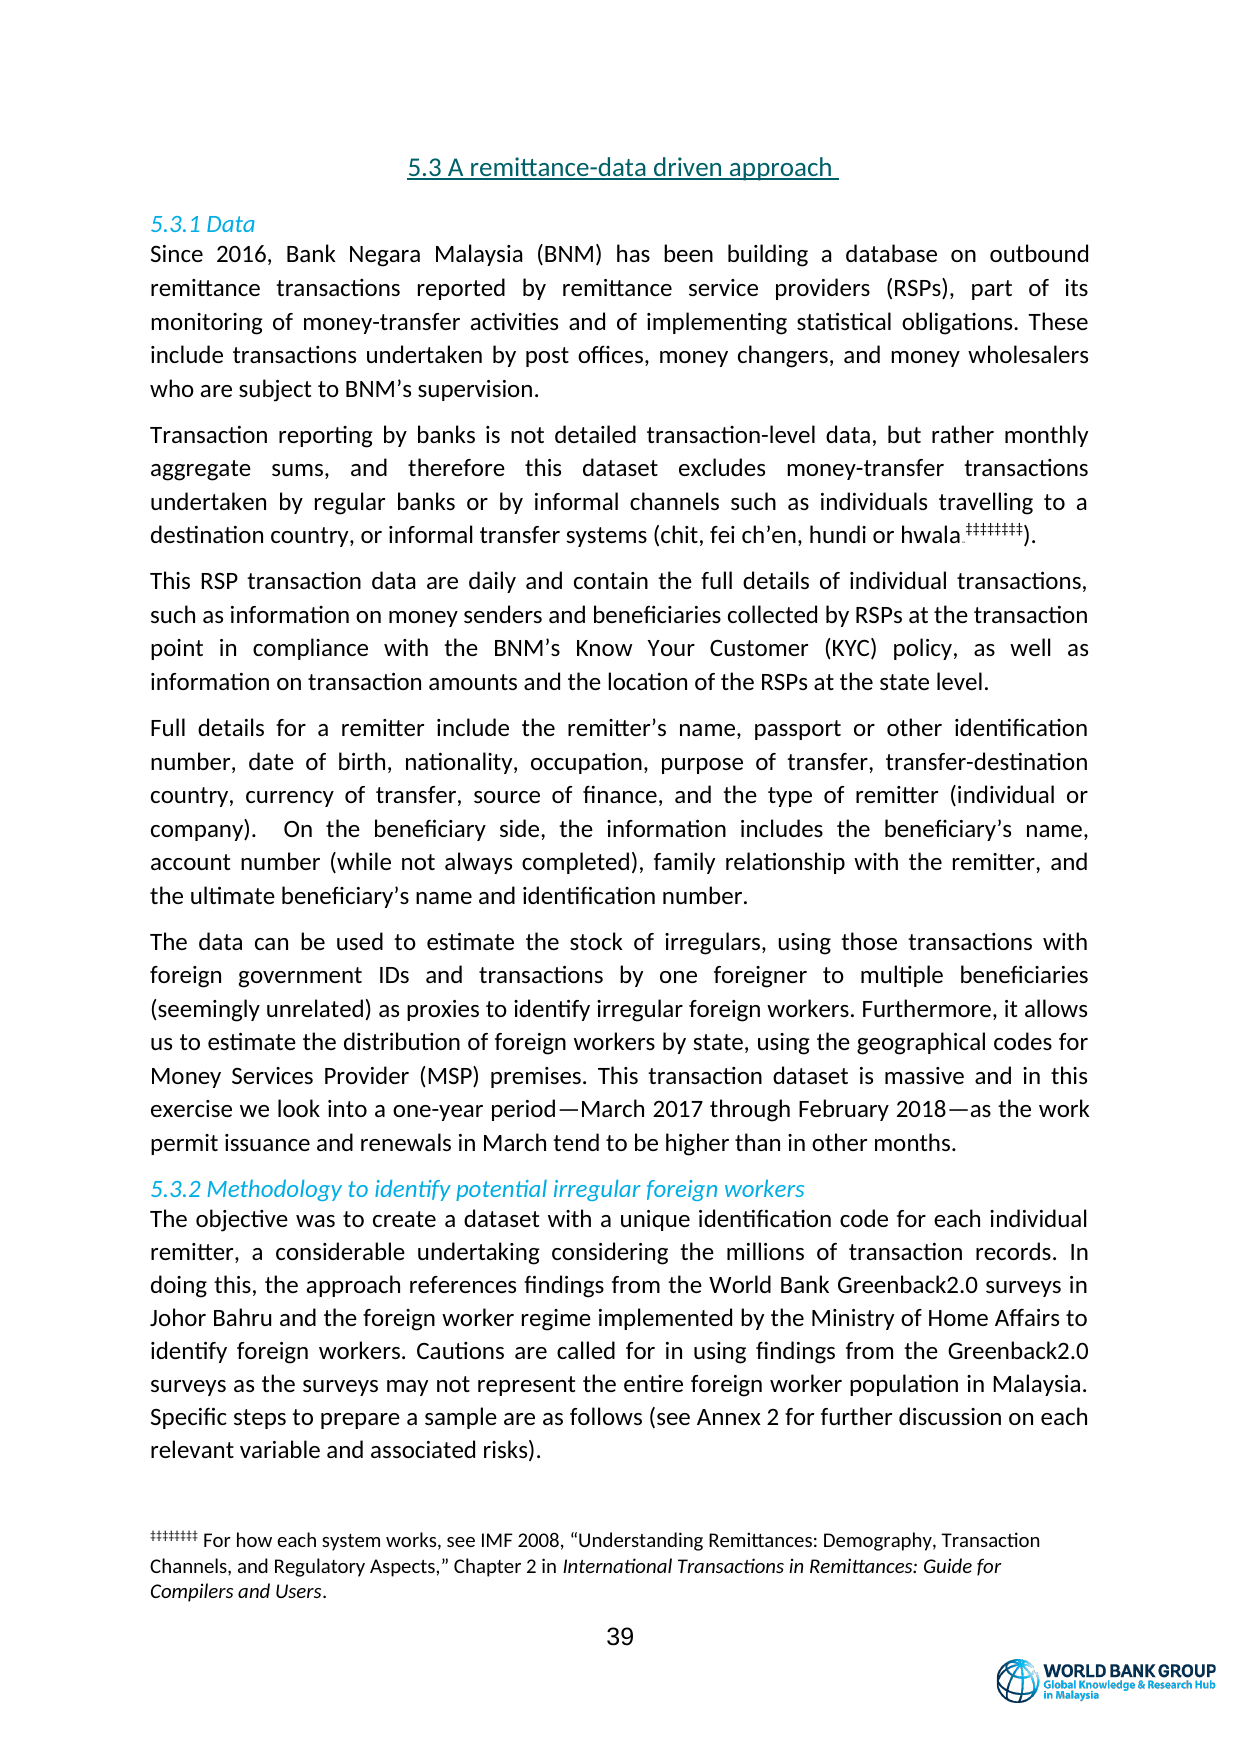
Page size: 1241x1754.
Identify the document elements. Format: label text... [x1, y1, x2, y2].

text 5.3.2 Methodology to identify potential irregular foreign workers [150, 1173, 1090, 1204]
text This RSP transaction data are daily and contain the full details of individual transactions, such as information on money senders and beneficiaries collected by RSPs at the transaction point in compliance with the BNM’s Know Your Customer (KYC) policy, as well as information on transaction amounts and the location of the RSPs at the state level. [150, 565, 1090, 697]
text Full details for a remitter include the remitter’s name, passport or other identification number, date of birth, nationality, occupation, purpose of transfer, transfer-destination country, currency of transfer, source of finance, and the type of remitter (individual or company). On the beneficiary side, the information includes the beneficiary’s name, account number (while not always completed), family relationship with the remitter, and the ultimate beneficiary’s name and identification number. [150, 712, 1090, 910]
text 5.3 A remittance-data driven approach [150, 150, 1090, 183]
picture [996, 1659, 1216, 1703]
text Transaction reporting by banks is not detailed transaction-level data, but rather monthly aggregate sums, and therefore this dataset excludes money-transfer transactions undertaken by regular banks or by informal channels such as individuals travelling to a destination country, or informal transfer systems (chit, fei ch’en, hundi or hwala30F). [150, 419, 1090, 550]
text Since 2016, Bank Negara Malaysia (BNM) has been building a database on outbound remittance transactions reported by remittance service providers (RSPs), part of its monitoring of money-transfer activities and of implementing statistical obligations. These include transactions undertaken by post offices, money changers, and money wholesalers who are subject to BNM’s supervision. [150, 238, 1090, 403]
text The objective was to create a dataset with a unique identification code for each individual remitter, a considerable undertaking considering the millions of transaction records. In doing this, the approach references findings from the World Bank Greenback2.0 surveys in Johor Bahru and the foreign worker regime implemented by the Ministry of Home Affairs to identify foreign workers. Cautions are called for in using findings from the Greenback2.0 surveys as the surveys may not represent the entire foreign worker population in Malaysia. Specific steps to prepare a sample are as follows (see Annex 2 for further discussion on each relevant variable and associated risks). [150, 1204, 1090, 1464]
text The data can be used to estimate the stock of irregulars, using those transactions with foreign government IDs and transactions by one foreigner to multiple beneficiaries (seemingly unrelated) as proxies to identify irregular foreign workers. Furthermore, it allows us to estimate the distribution of foreign workers by state, using the geographical codes for Money Services Provider (MSP) premises. This transaction dataset is massive and in this exercise we look into a one-year period—March 2017 through February 2018—as the work permit issuance and renewals in March tend to be higher than in other months. [150, 926, 1090, 1158]
text 5.3.1 Data [150, 208, 1090, 238]
